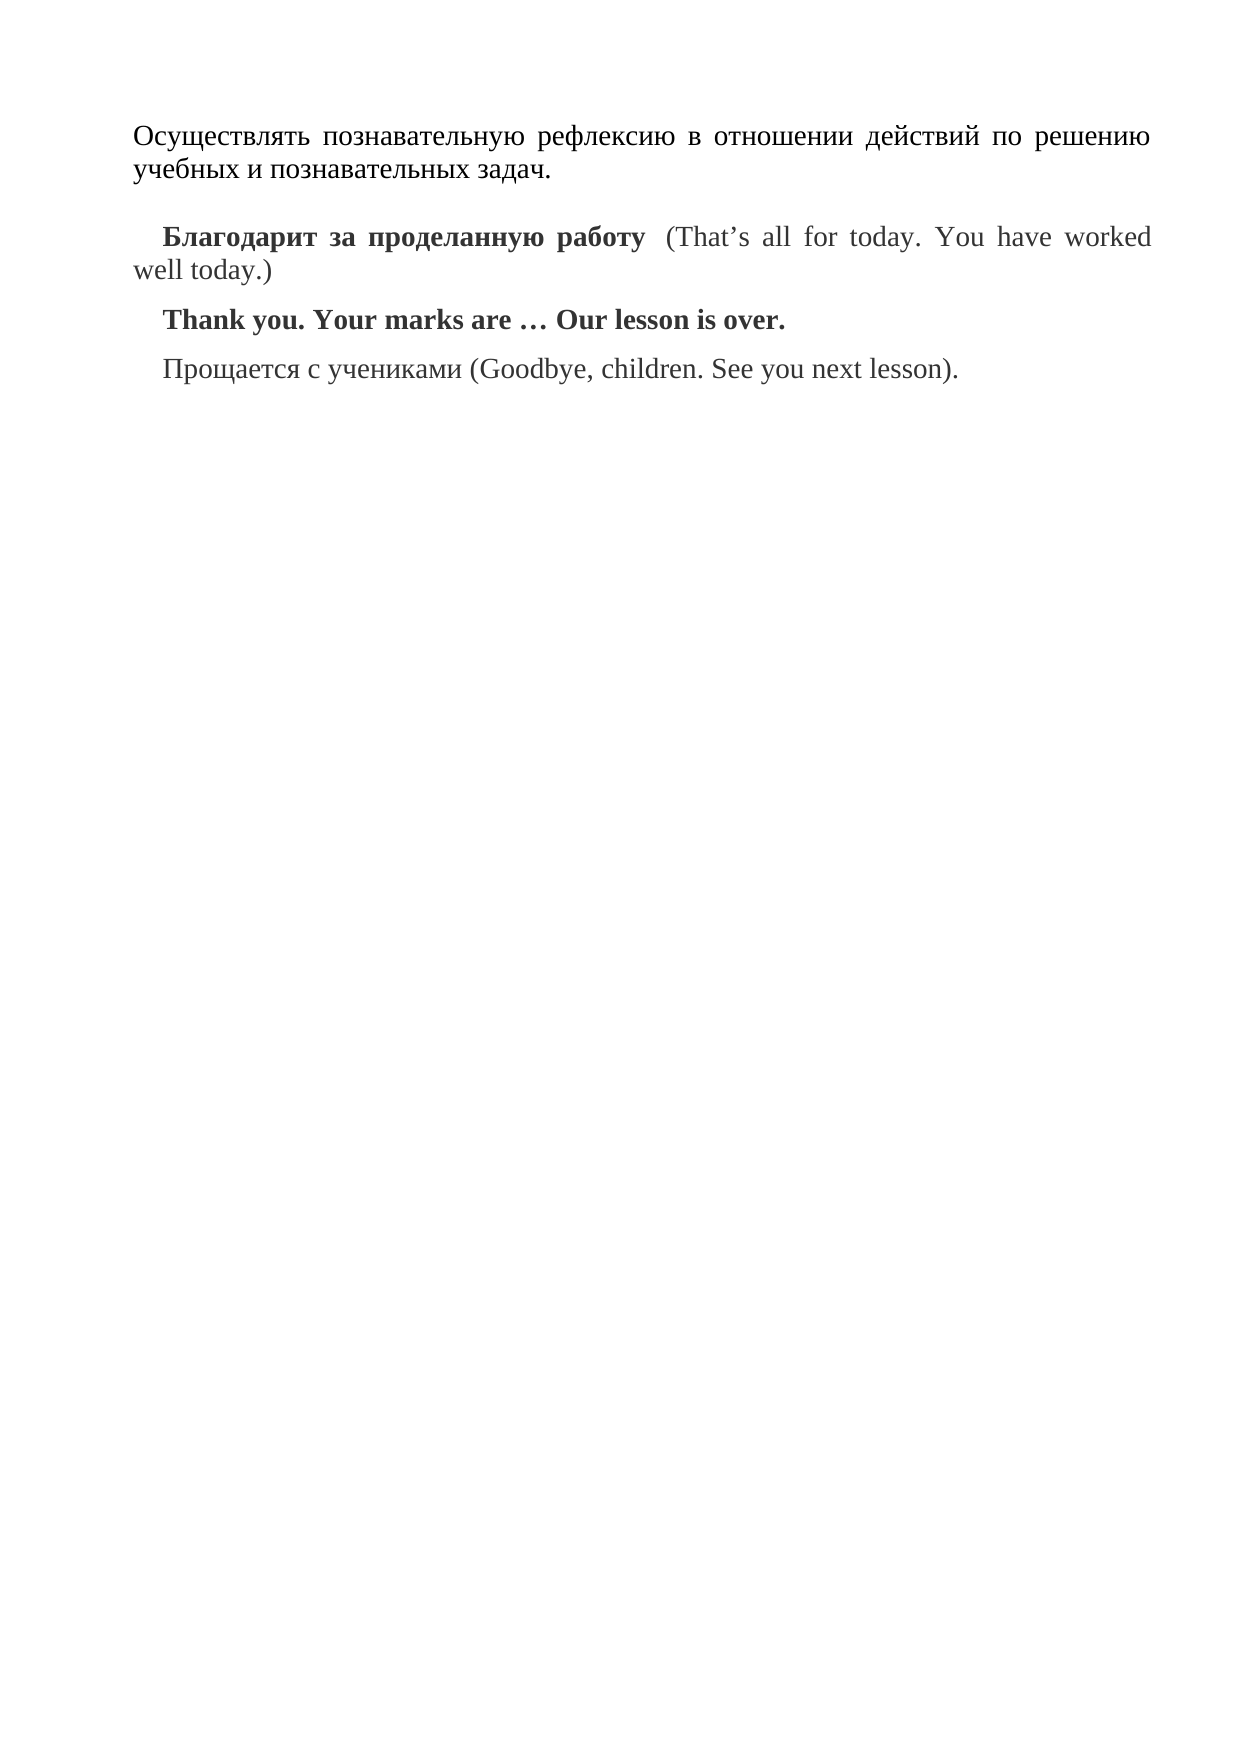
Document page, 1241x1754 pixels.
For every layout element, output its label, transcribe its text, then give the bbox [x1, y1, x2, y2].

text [133, 118, 1152, 185]
text Thank you. Your marks are … Our lesson is over. [133, 302, 1152, 335]
text Прощается с учениками (Goodbye, children. See you next lesson). [133, 351, 1152, 385]
text Благодарит за проделанную работу (That’s all for today. You have worked well today.) [133, 219, 1152, 286]
